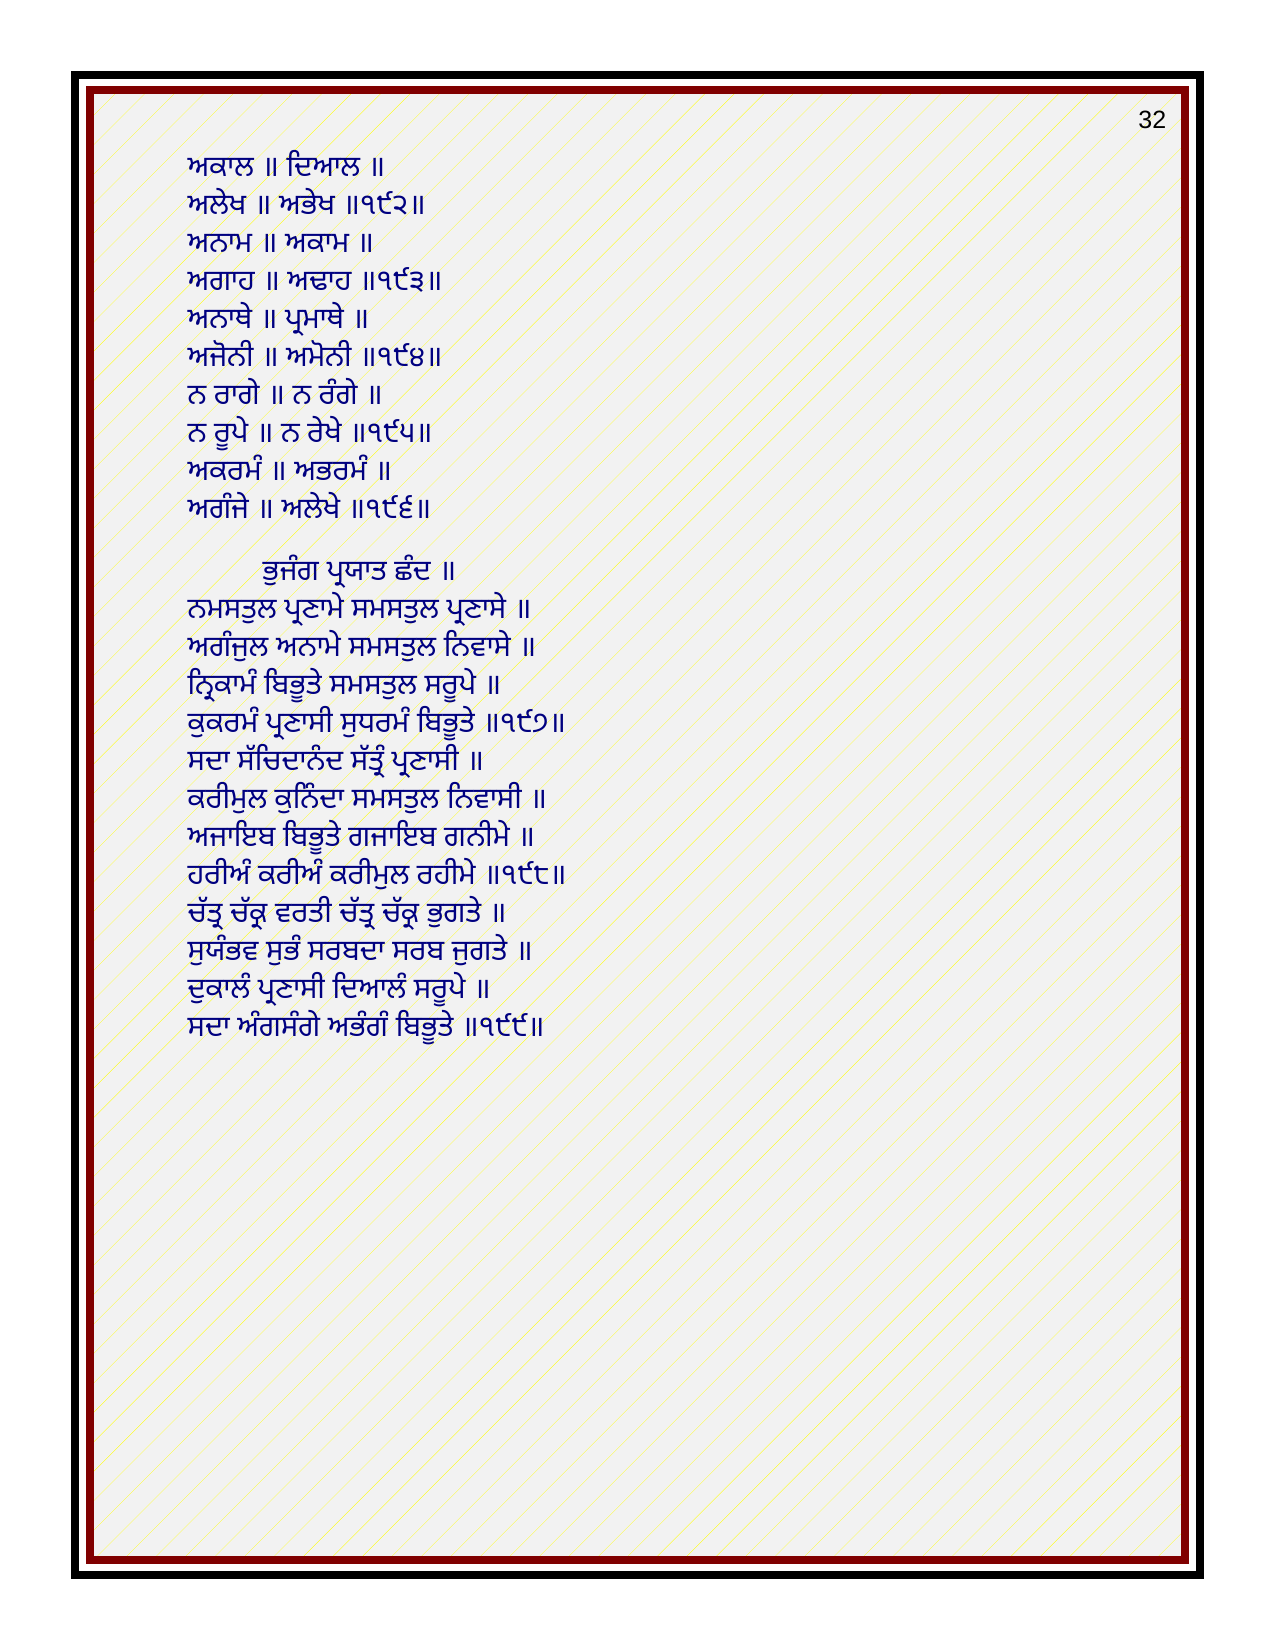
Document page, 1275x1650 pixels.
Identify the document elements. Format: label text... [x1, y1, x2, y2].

text ਚੱਤ੍ਰ ਚੱਕ੍ਰ ਵਰਤੀ ਚੱਤ੍ਰ ਚੱਕ੍ਰ ਭੁਗਤੇ ॥ [187, 896, 1087, 934]
text ਹਰੀਅੰ ਕਰੀਅੰ ਕਰੀਮੁਲ ਰਹੀਮੇ ॥੧੯੮॥ [187, 858, 1087, 896]
text ਅਨਾਮ ॥ ਅਕਾਮ ॥ [187, 226, 1087, 264]
text ਅਗੰਜੇ ॥ ਅਲੇਖੇ ॥੧੯੬॥ [187, 492, 1087, 530]
text ਅਨਾਥੇ ॥ ਪ੍ਰਮਾਥੇ ॥ [187, 302, 1087, 340]
text ਅਜਾਇਬ ਬਿਭੂਤੇ ਗਜਾਇਬ ਗਨੀਮੇ ॥ [187, 820, 1087, 858]
text ਸਦਾ ਅੰਗਸੰਗੇ ਅਭੰਗੰ ਬਿਭੂਤੇ ॥੧੯੯॥ [187, 1011, 1087, 1048]
text ਕਰੀਮੁਲ ਕੁਨਿੰਦਾ ਸਮਸਤੁਲ ਨਿਵਾਸੀ ॥ [187, 782, 1087, 820]
text ਨ੍ਰਿਕਾਮੰ ਬਿਭੂਤੇ ਸਮਸਤੁਲ ਸਰੂਪੇ ॥ [187, 668, 1087, 706]
text ਨਮਸਤੁਲ ਪ੍ਰਣਾਮੇ ਸਮਸਤੁਲ ਪ੍ਰਣਾਸੇ ॥ [187, 592, 1087, 630]
text ਅਗਾਹ ॥ ਅਢਾਹ ॥੧੯੩॥ [187, 264, 1087, 302]
text ਅਜੋਨੀ ॥ ਅਮੋਨੀ ॥੧੯੪॥ [187, 340, 1087, 378]
text ਅਕਰਮੰ ॥ ਅਭਰਮੰ ॥ [187, 454, 1087, 492]
text ਨ ਰੂਪੇ ॥ ਨ ਰੇਖੇ ॥੧੯੫॥ [187, 416, 1087, 454]
text ਦੁਕਾਲੰ ਪ੍ਰਣਾਸੀ ਦਿਆਲੰ ਸਰੂਪੇ ॥ [187, 972, 1087, 1011]
text ਨ ਰਾਗੇ ॥ ਨ ਰੰਗੇ ॥ [187, 378, 1087, 416]
text ਅਕਾਲ ॥ ਦਿਆਲ ॥ [187, 150, 1087, 188]
text ਅਗੰਜੁਲ ਅਨਾਮੇ ਸਮਸਤੁਲ ਨਿਵਾਸੇ ॥ [187, 630, 1087, 668]
text ਭੁਜੰਗ ਪ੍ਰਯਾਤ ਛੰਦ ॥ [187, 554, 1087, 592]
text ਸੁਯੰਭਵ ਸੁਭੰ ਸਰਬਦਾ ਸਰਬ ਜੁਗਤੇ ॥ [187, 934, 1087, 972]
text ਅਲੇਖ ॥ ਅਭੇਖ ॥੧੯੨॥ [187, 188, 1087, 226]
text ਸਦਾ ਸੱਚਿਦਾਨੰਦ ਸੱਤ੍ਰੰ ਪ੍ਰਣਾਸੀ ॥ [187, 744, 1087, 782]
text ਕੁਕਰਮੰ ਪ੍ਰਣਾਸੀ ਸੁਧਰਮੰ ਬਿਭੂਤੇ ॥੧੯੭॥ [187, 706, 1087, 744]
